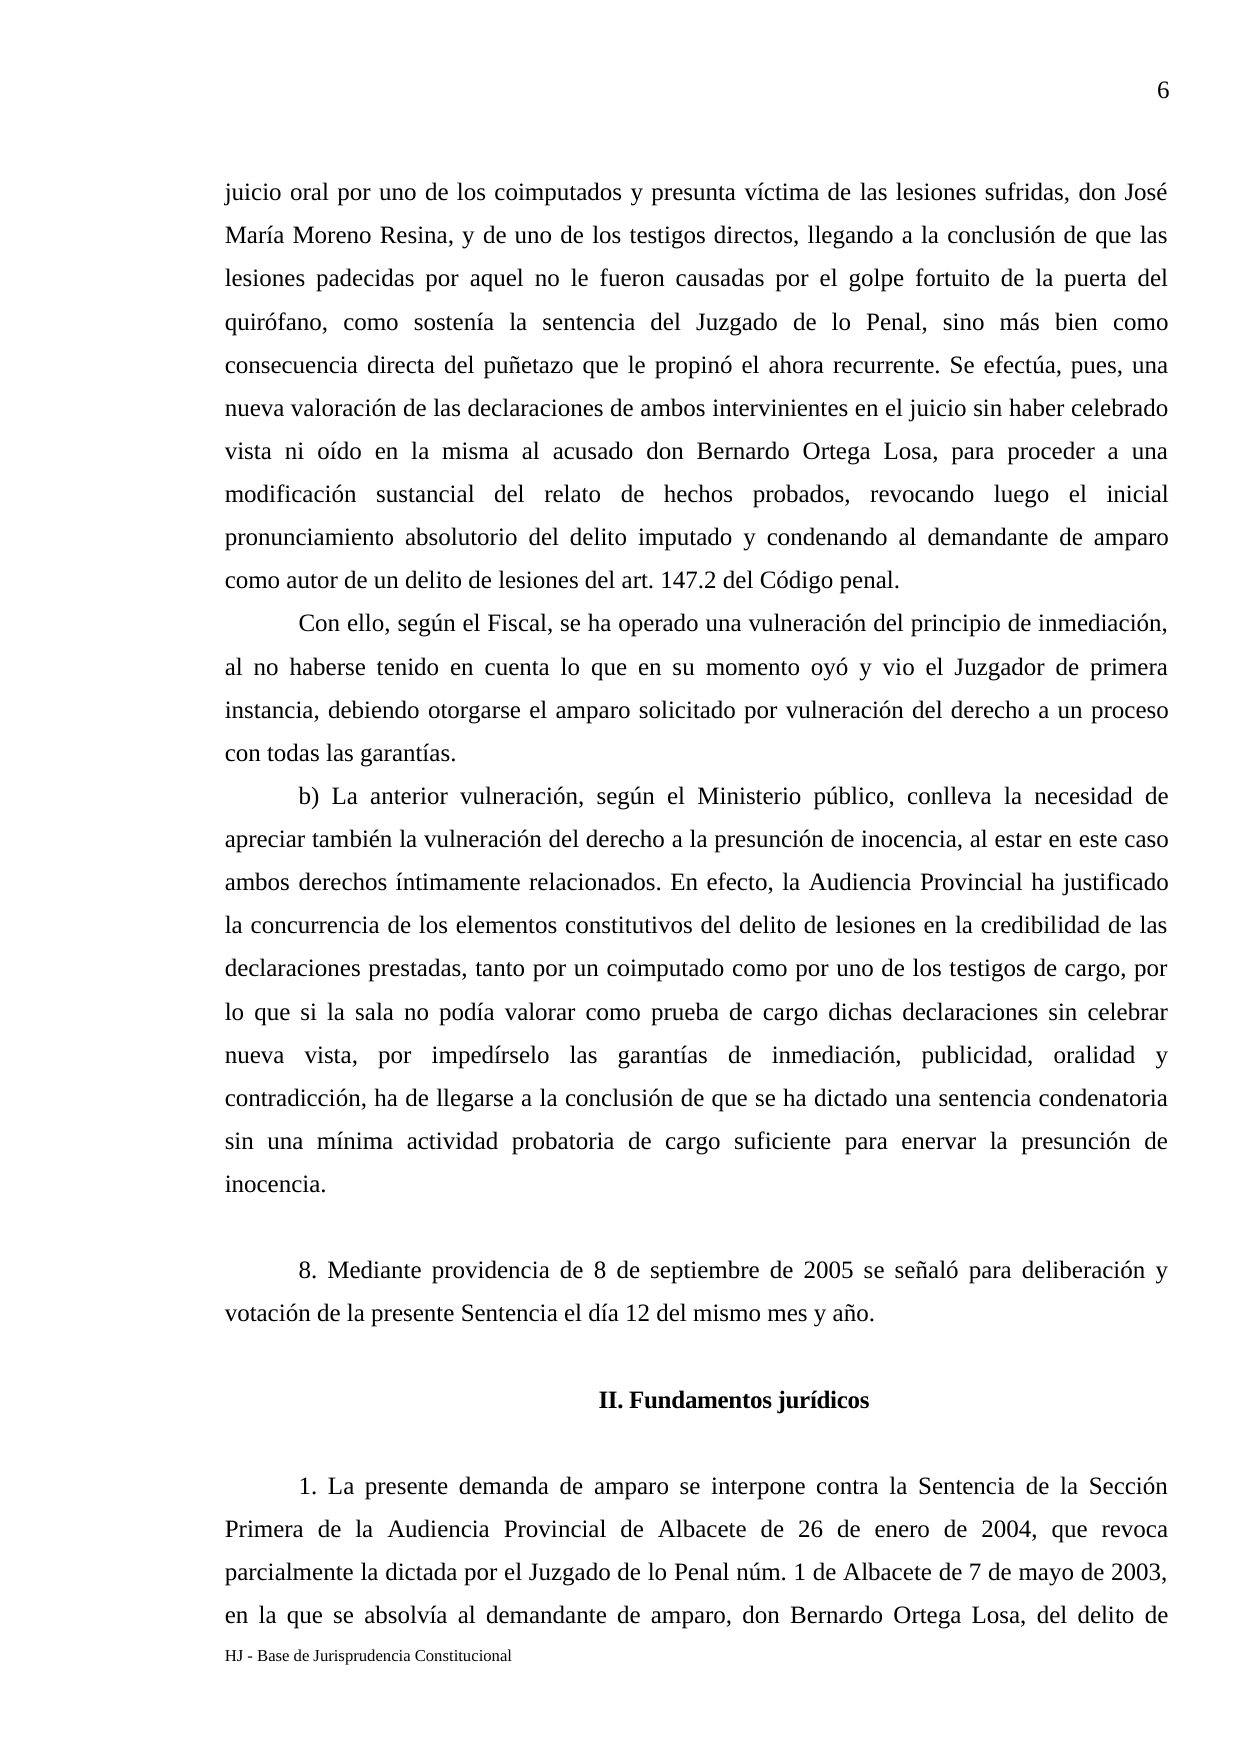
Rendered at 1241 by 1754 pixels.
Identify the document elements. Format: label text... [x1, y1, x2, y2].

subtitle II. Fundamentos jurídicos [224, 1385, 1169, 1413]
text Con ello, según el Fiscal, se ha operado una vulneración del principio de inmediación, al no haberse tenido en cuenta lo que en su momento oyó y vio el Juzgador de primera instancia, debiendo otorgarse el amparo solicitado por vulneración del derecho a un proceso con todas las garantías. [224, 608, 1169, 767]
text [224, 177, 1169, 594]
text 8. Mediante providencia de 8 de septiembre de 2005 se señaló para deliberación y votación de la presente Sentencia el día 12 del mismo mes y año. [224, 1255, 1169, 1327]
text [224, 1471, 1169, 1629]
text b) La anterior vulneración, según el Ministerio público, conlleva la necesidad de apreciar también la vulneración del derecho a la presunción de inocencia, al estar en este caso ambos derechos íntimamente relacionados. En efecto, la Audiencia Provincial ha justificado la concurrencia de los elementos constitutivos del delito de lesiones en la credibilidad de las declaraciones prestadas, tanto por un coimputado como por uno de los testigos de cargo, por lo que si la sala no podía valorar como prueba de cargo dichas declaraciones sin celebrar nueva vista, por impedírselo las garantías de inmediación, publicidad, oralidad y contradicción, ha de llegarse a la conclusión de que se ha dictado una sentencia condenatoria sin una mínima actividad probatoria de cargo suficiente para enervar la presunción de inocencia. [224, 781, 1169, 1198]
